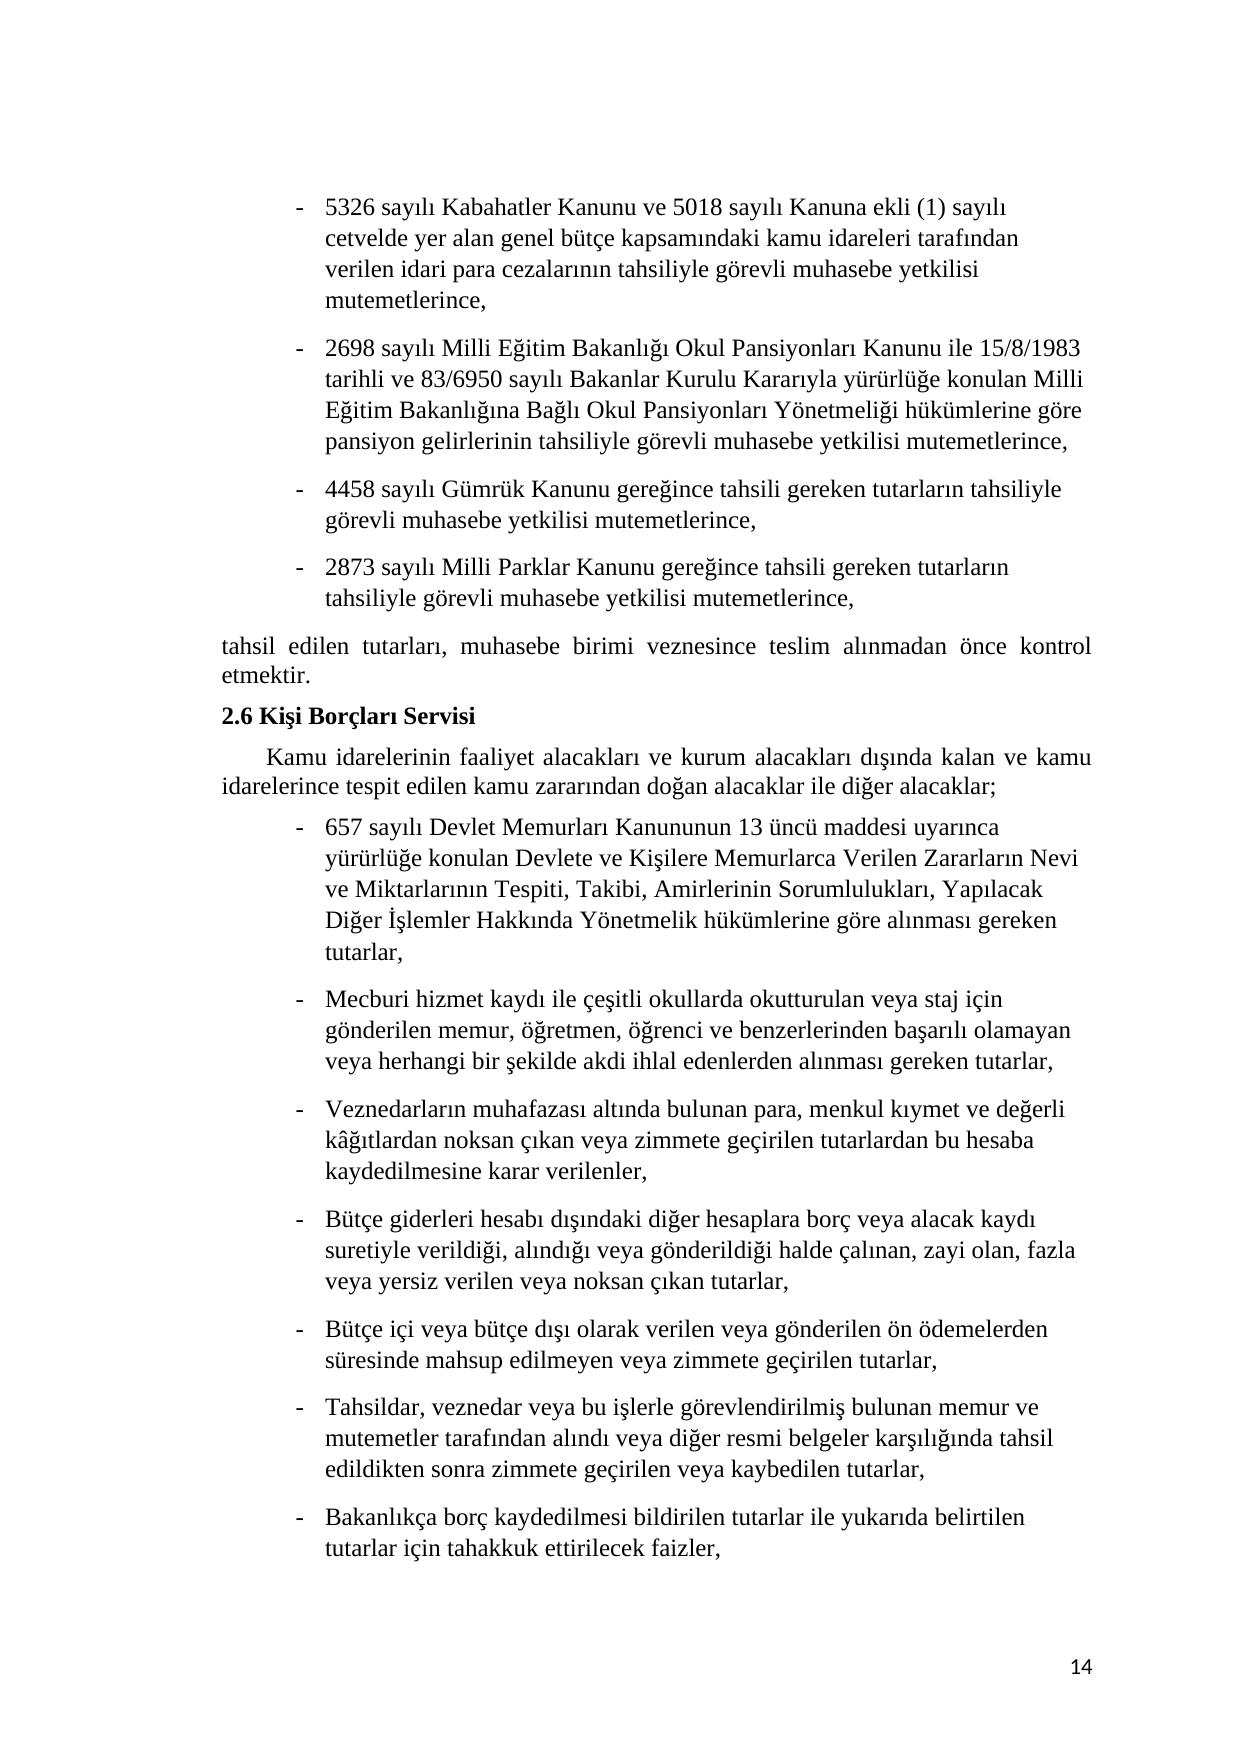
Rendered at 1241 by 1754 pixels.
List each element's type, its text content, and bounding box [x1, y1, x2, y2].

text tahsil edilen tutarları, muhasebe birimi veznesince teslim alınmadan önce kontrol etmektir. [221, 631, 1093, 689]
list 2698 sayılı Milli Eğitim Bakanlığı Okul Pansiyonları Kanunu ile 15/8/1983 tarihli ve 83/6950 sayılı Bakanlar Kurulu Kararıyla yürürlüğe konulan Milli Eğitim Bakanlığına Bağlı Okul Pansiyonları Yönetmeliği hükümlerine göre pansiyon gelirlerinin tahsiliyle görevli muhasebe yetkilisi mutemetlerince, [295, 333, 1093, 455]
list Mecburi hizmet kaydı ile çeşitli okullarda okutturulan veya staj için gönderilen memur, öğretmen, öğrenci ve benzerlerinden başarılı olamayan veya herhangi bir şekilde akdi ihlal edenlerden alınması gereken tutarlar, [295, 984, 1093, 1075]
list 657 sayılı Devlet Memurları Kanununun 13 üncü maddesi uyarınca yürürlüğe konulan Devlete ve Kişilere Memurlarca Verilen Zararların Nevi ve Miktarlarının Tespiti, Takibi, Amirlerinin Sorumlulukları, Yapılacak Diğer İşlemler Hakkında Yönetmelik hükümlerine göre alınması gereken tutarlar, [295, 812, 1093, 965]
list 2873 sayılı Milli Parklar Kanunu gereğince tahsili gereken tutarların tahsiliyle görevli muhasebe yetkilisi mutemetlerince, [295, 552, 1093, 612]
list 5326 sayılı Kabahatler Kanunu ve 5018 sayılı Kanuna ekli (1) sayılı cetvelde yer alan genel bütçe kapsamındaki kamu idareleri tarafından verilen idari para cezalarının tahsiliyle görevli muhasebe yetkilisi mutemetlerince, [295, 192, 1093, 314]
text 2.6 Kişi Borçları Servisi [148, 701, 1093, 730]
list Bütçe giderleri hesabı dışındaki diğer hesaplara borç veya alacak kaydı suretiyle verildiği, alındığı veya gönderildiği halde çalınan, zayi olan, fazla veya yersiz verilen veya noksan çıkan tutarlar, [295, 1204, 1093, 1295]
list Tahsildar, veznedar veya bu işlerle görevlendirilmiş bulunan memur ve mutemetler tarafından alındı veya diğer resmi belgeler karşılığında tahsil edildikten sonra zimmete geçirilen veya kaybedilen tutarlar, [295, 1392, 1093, 1483]
text Kamu idarelerinin faaliyet alacakları ve kurum alacakları dışında kalan ve kamu idarelerince tespit edilen kamu zararından doğan alacaklar ile diğer alacaklar; [221, 742, 1093, 800]
list Veznedarların muhafazası altında bulunan para, menkul kıymet ve değerli kâğıtlardan noksan çıkan veya zimmete geçirilen tutarlardan bu hesaba kaydedilmesine karar verilenler, [295, 1094, 1093, 1185]
list Bakanlıkça borç kaydedilmesi bildirilen tutarlar ile yukarıda belirtilen tutarlar için tahakkuk ettirilecek faizler, [295, 1502, 1093, 1562]
list 4458 sayılı Gümrük Kanunu gereğince tahsili gereken tutarların tahsiliyle görevli muhasebe yetkilisi mutemetlerince, [295, 474, 1093, 533]
list Bütçe içi veya bütçe dışı olarak verilen veya gönderilen ön ödemelerden süresinde mahsup edilmeyen veya zimmete geçirilen tutarlar, [295, 1314, 1093, 1373]
